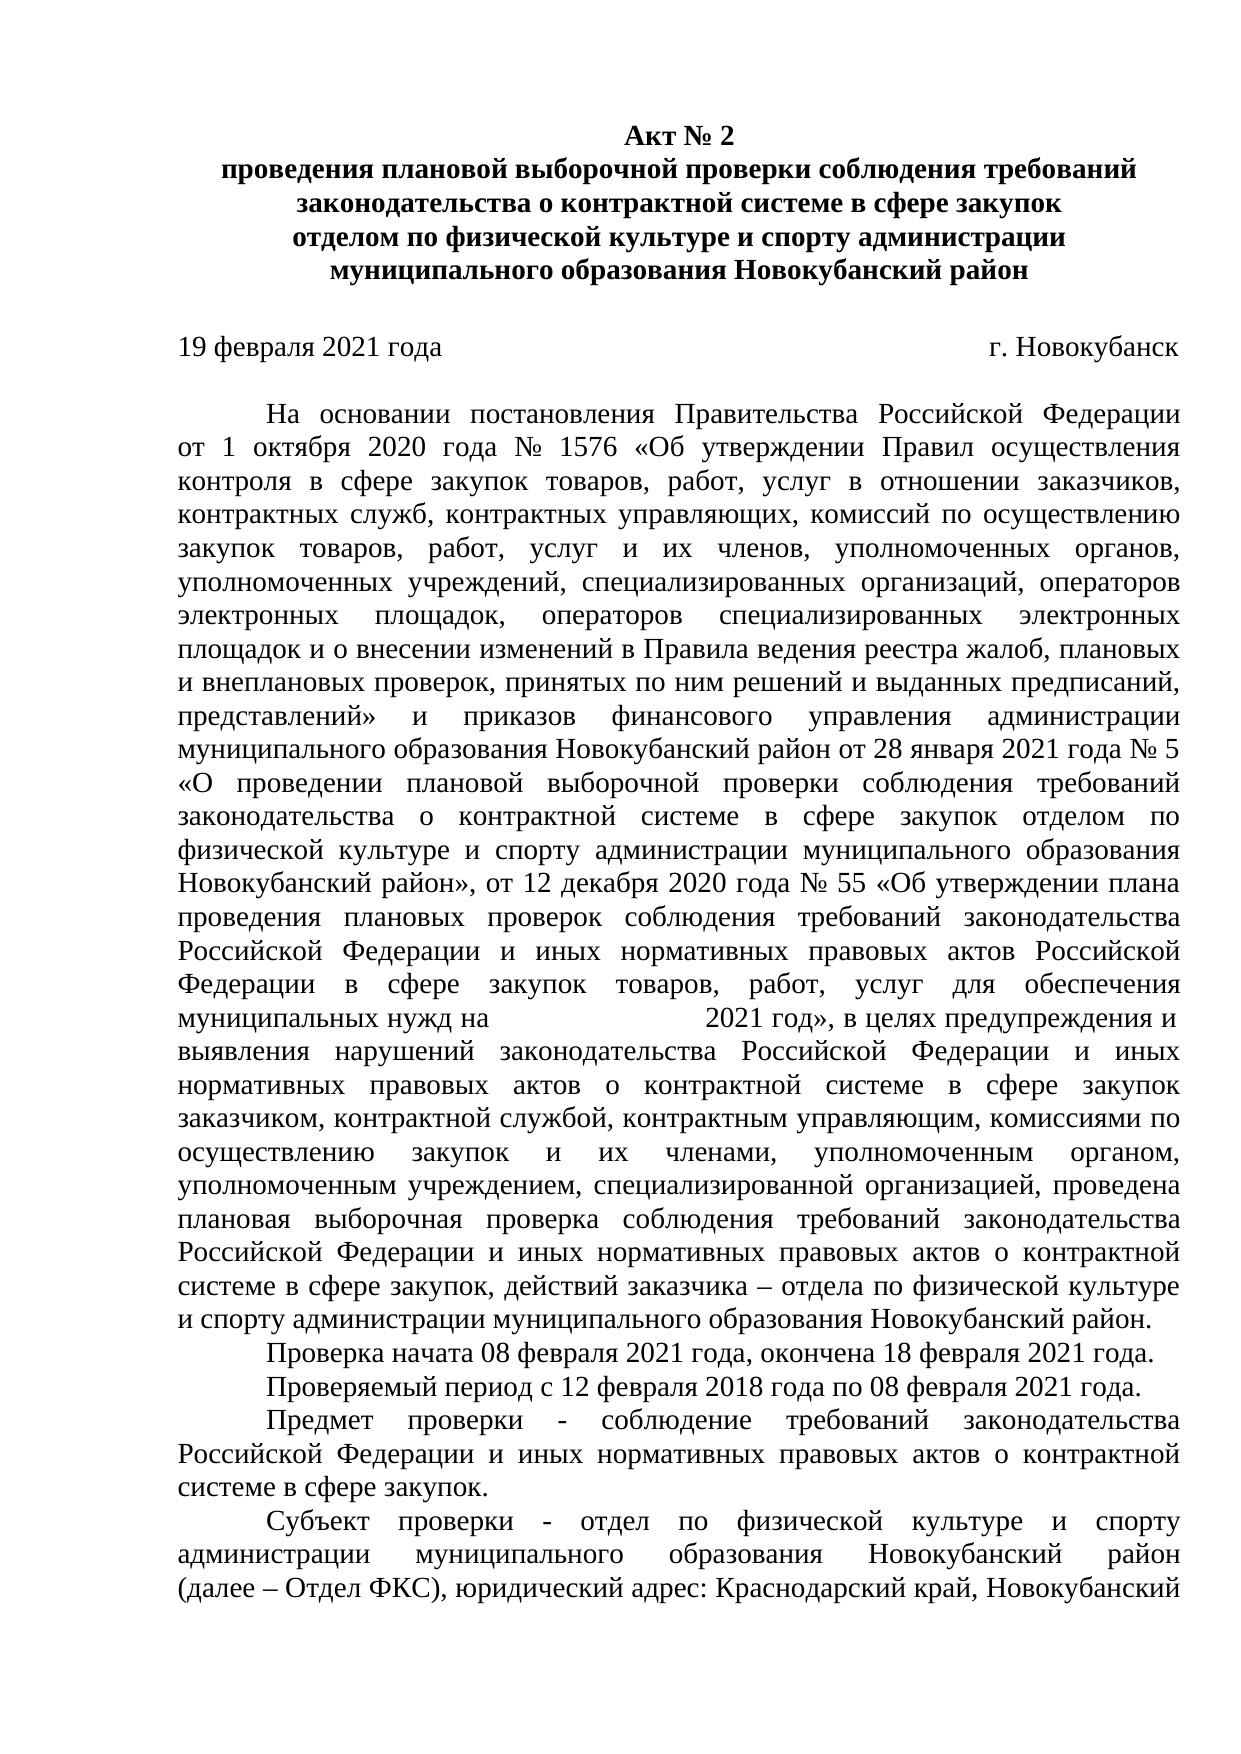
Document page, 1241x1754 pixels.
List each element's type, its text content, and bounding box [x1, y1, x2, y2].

text Проверка начата 08 февраля 2021 года, окончена 18 февраля 2021 года. [177, 1335, 1181, 1369]
text Проверяемый период с 12 февраля 2018 года по 08 февраля 2021 года. [177, 1369, 1181, 1402]
text Акт № 2 [177, 118, 1181, 152]
text Предмет проверки - соблюдение требований законодательства Российской Федерации и иных нормативных правовых актов о контрактной системе в сфере закупок. [177, 1402, 1181, 1503]
text проведения плановой выборочной проверки соблюдения требований законодательства о контрактной системе в сфере закупок отделом по физической культуре и спорту администрации муниципального образования Новокубанский район [177, 152, 1181, 286]
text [177, 1503, 1181, 1603]
subtitle На основании постановления Правительства Российской Федерации от 1 октября 2020 года № 1576 «Об утверждении Правил осуществления контроля в сфере закупок товаров, работ, услуг в отношении заказчиков, контрактных служб, контрактных управляющих, комиссий по осуществлению закупок товаров, работ, услуг и их членов, уполномоченных органов, уполномоченных учреждений, специализированных организаций, операторов электронных площадок, операторов специализированных электронных площадок и о внесении изменений в Правила ведения реестра жалоб, плановых и внеплановых проверок, принятых по ним решений и выданных предписаний, представлений» и приказов финансового управления администрации муниципального образования Новокубанский район от 28 января 2021 года № 5 «О проведении плановой выборочной проверки соблюдения требований законодательства о контрактной системе в сфере закупок отделом по физической культуре и спорту администрации муниципального образования Новокубанский район», от 12 декабря 2020 года № 55 «Об утверждении плана проведения плановых проверок соблюдения требований законодательства Российской Федерации и иных нормативных правовых актов Российской Федерации в сфере закупок товаров, работ, услуг для обеспечения муниципальных нужд на 2021 год», в целях предупреждения и выявления нарушений законодательства Российской Федерации и иных нормативных правовых актов о контрактной системе в сфере закупок заказчиком, контрактной службой, контрактным управляющим, комиссиями по осуществлению закупок и их членами, уполномоченным органом, уполномоченным учреждением, специализированной организацией, проведена плановая выборочная проверка соблюдения требований законодательства Российской Федерации и иных нормативных правовых актов о контрактной системе в сфере закупок, действий заказчика – отдела по физической культуре и спорту администрации муниципального образования Новокубанский район. [177, 396, 1181, 1335]
text 19 февраля 2021 года г. Новокубанск [177, 329, 1181, 362]
